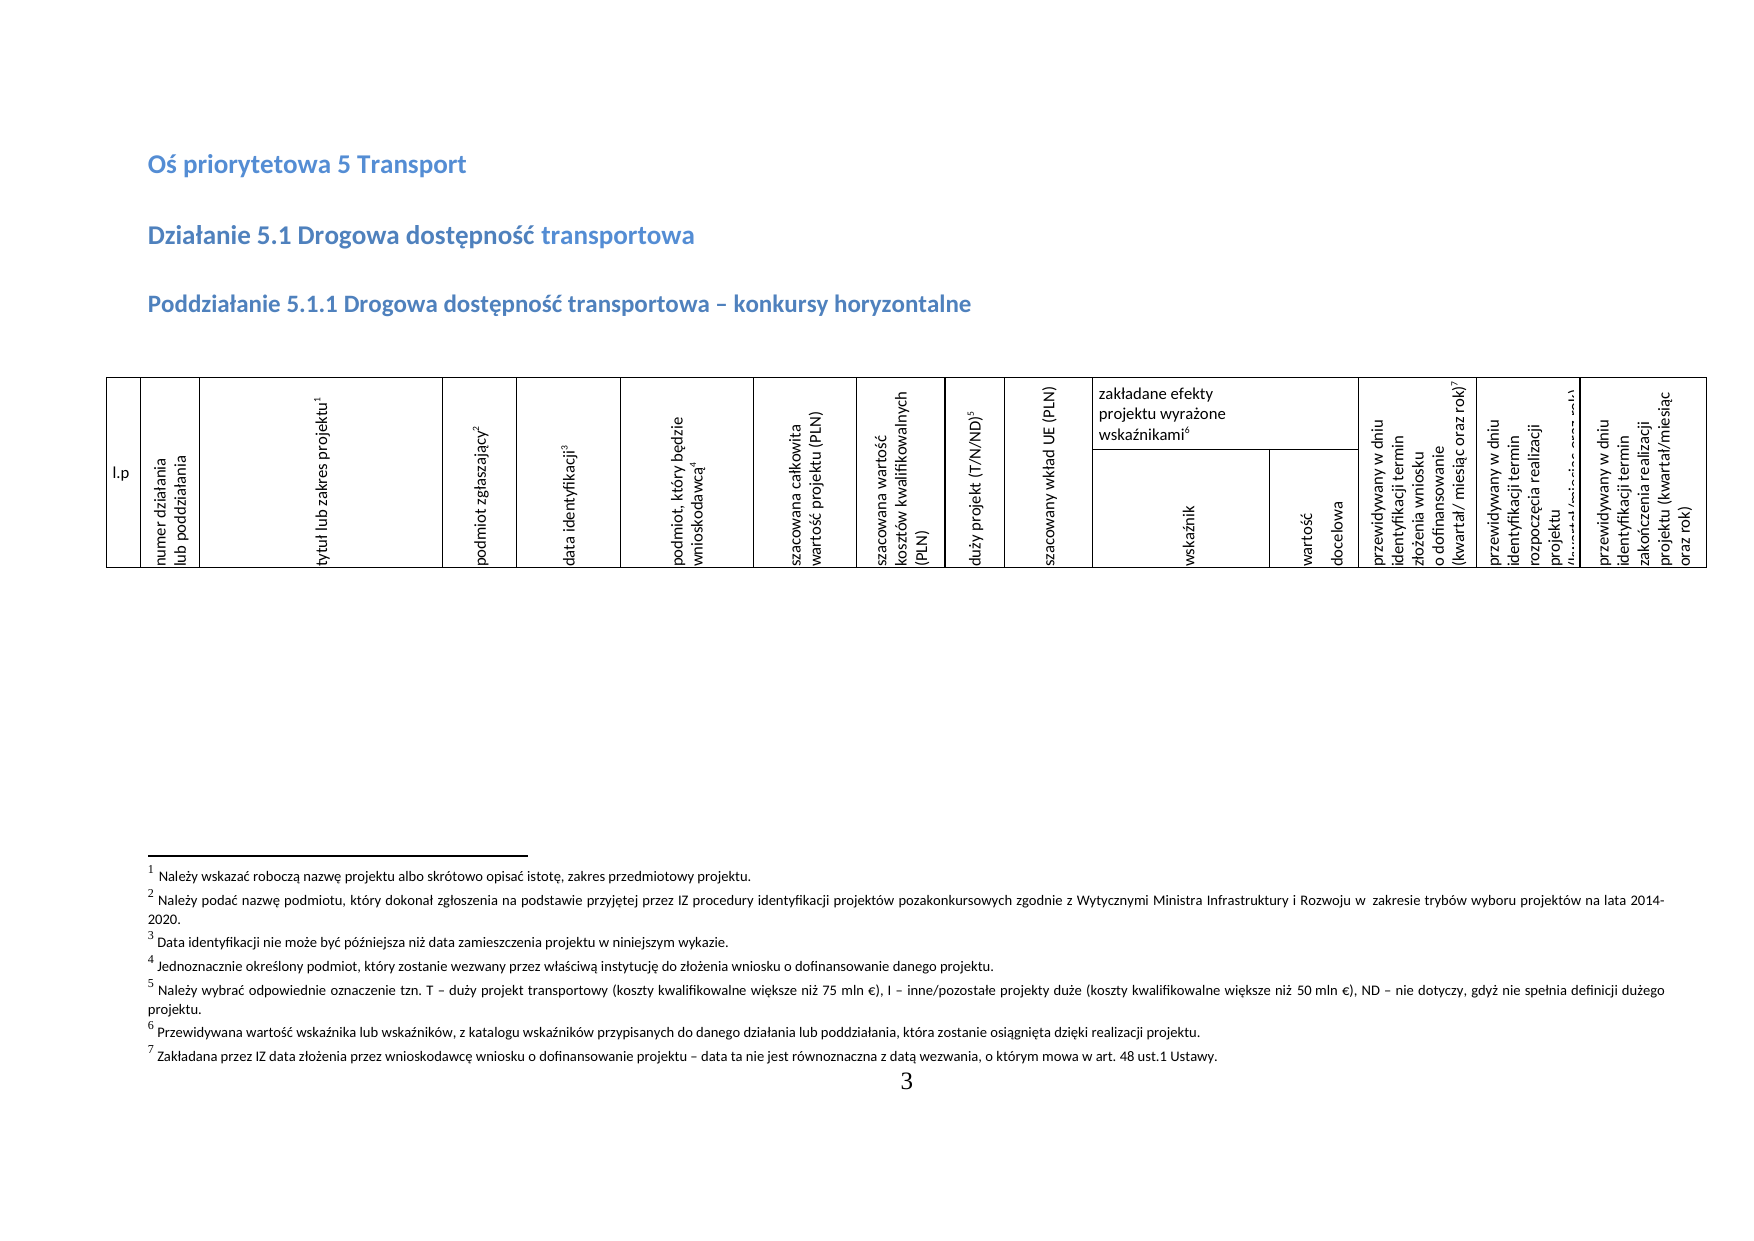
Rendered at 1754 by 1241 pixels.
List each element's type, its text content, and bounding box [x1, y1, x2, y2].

table_header przewidywany w dniu identyfikacji termin zakończenia realizacji projektu (kwartał/miesiąc oraz rok) [1581, 378, 1706, 567]
table_header tytuł lub zakres projektu [200, 378, 442, 567]
table_header podmiot, który będzie wnioskodawcą [621, 378, 753, 567]
table_header numer działania lub poddziałania [141, 378, 199, 567]
table_cell wskaźnik [1093, 450, 1269, 567]
table_header szacowana całkowita wartość projektu (PLN) [754, 378, 856, 567]
table_header przewidywany w dniu identyfikacji termin rozpoczęcia realizacji projektu (kwartał/miesiąc oraz rok) [1477, 378, 1579, 567]
table_header szacowany wkład UE (PLN) [1005, 378, 1092, 567]
table_header data identyfikacji [517, 378, 620, 567]
table_header l.p [107, 378, 140, 567]
subtitle Poddziałanie 5.1.1 Drogowa dostępność transportowa – konkursy horyzontalne [148, 288, 1665, 319]
table_header przewidywany w dniu identyfikacji termin złożenia wniosku o dofinansowanie (kwartał/ miesiąc oraz rok) [1359, 378, 1476, 567]
table_header zakładane efekty projektu wyrażone wskaźnikami [1093, 378, 1358, 449]
table_header szacowana wartość kosztów kwalifikowalnych (PLN) [857, 378, 944, 567]
text Oś priorytetowa 5 Transport [148, 148, 1665, 181]
table_cell wartość docelowa [1270, 450, 1358, 567]
table_header duży projekt (T/N/ND) [946, 378, 1004, 567]
subtitle Działanie 5.1 Drogowa dostępność transportowa [148, 218, 1665, 251]
table_header podmiot zgłaszający [443, 378, 516, 567]
